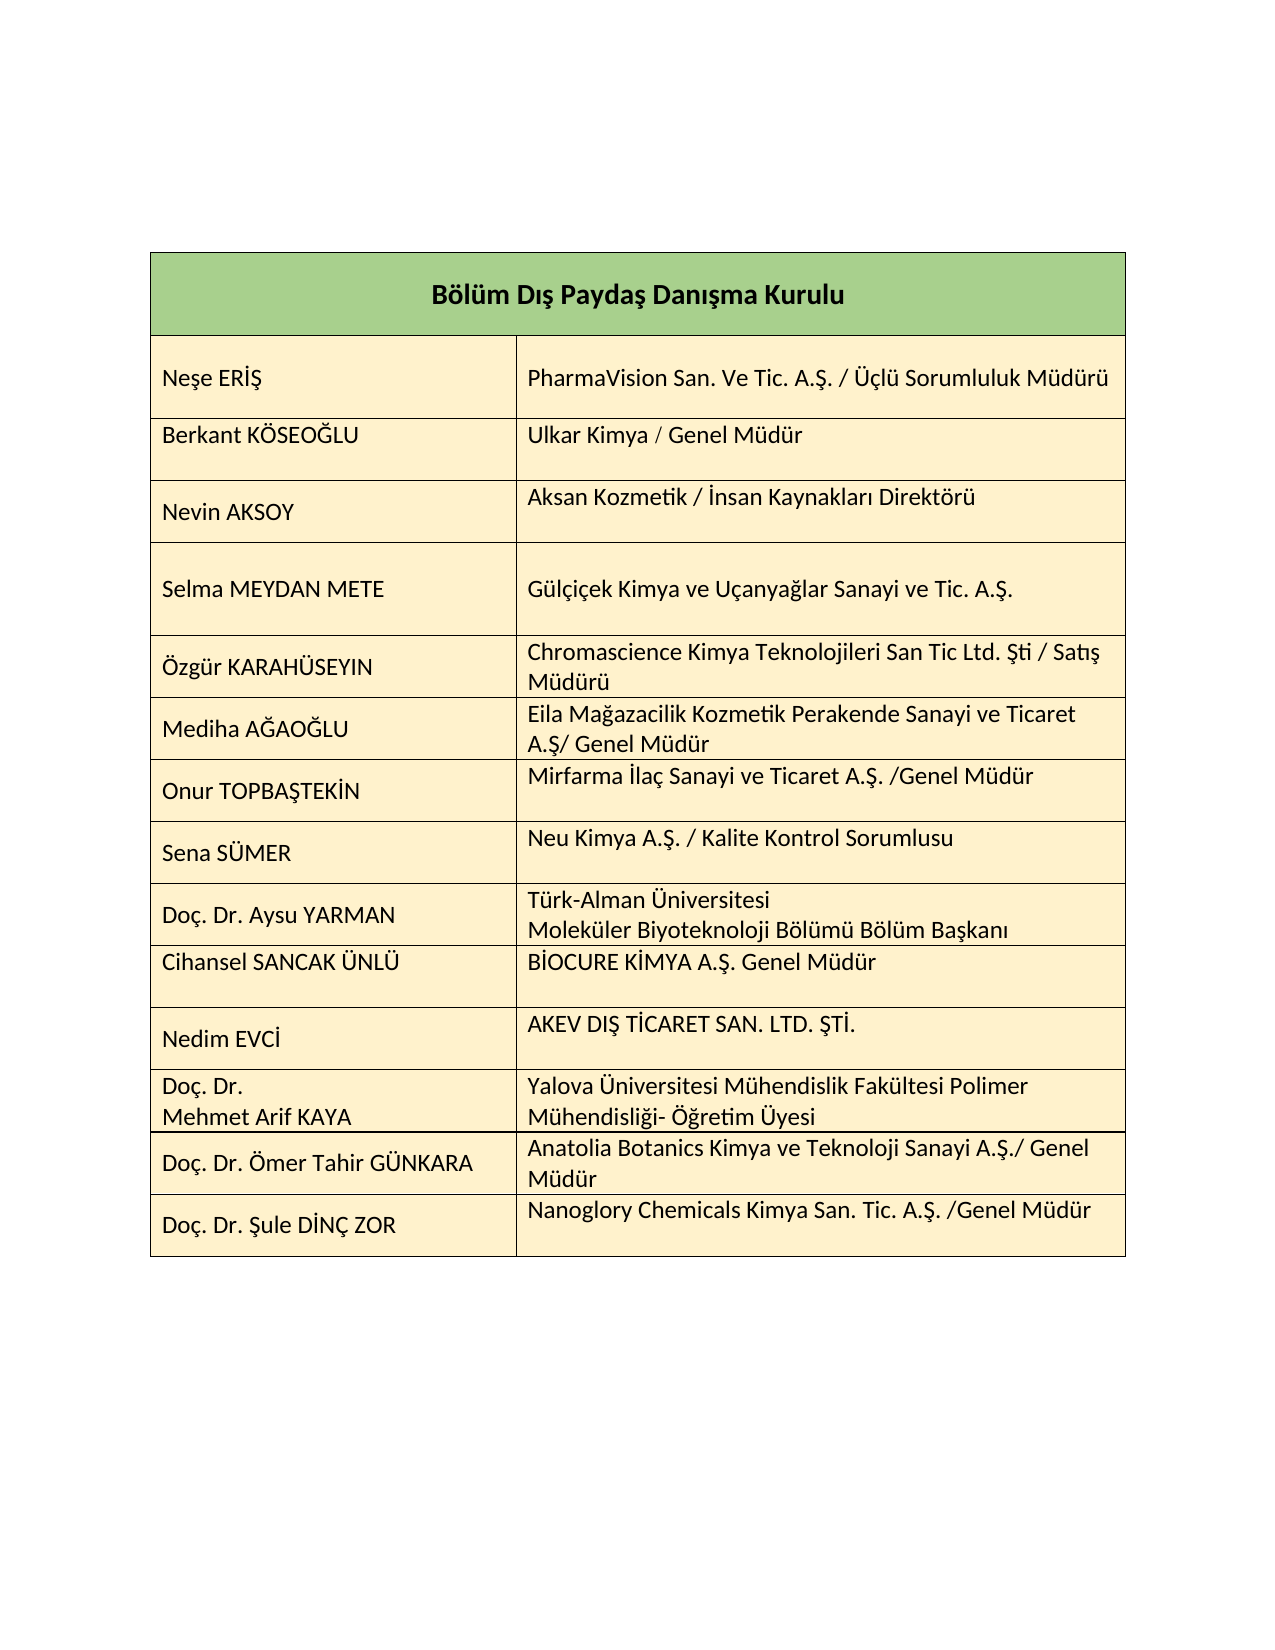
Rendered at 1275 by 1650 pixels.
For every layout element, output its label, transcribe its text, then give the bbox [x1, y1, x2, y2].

table_cell Nevin AKSOY [151, 481, 516, 542]
table_header Bölüm Dış Paydaş Danışma Kurulu [151, 253, 1125, 335]
table_cell Özgür KARAHÜSEYIN [151, 636, 516, 697]
table_cell Doç. Dr. Şule DİNÇ ZOR [151, 1195, 516, 1256]
table_cell Chromascience Kimya Teknolojileri San Tic Ltd. Şti / Satış Müdürü [517, 636, 1125, 697]
table_cell Doç. Dr. Ömer Tahir GÜNKARA [151, 1133, 516, 1193]
table_cell Sena SÜMER [151, 822, 516, 883]
table_cell AKEV DIŞ TİCARET SAN. LTD. ŞTİ. [517, 1008, 1125, 1069]
table_cell Neu Kimya A.Ş. / Kalite Kontrol Sorumlusu [517, 822, 1125, 883]
table_cell Nanoglory Chemicals Kimya San. Tic. A.Ş. /Genel Müdür [517, 1195, 1125, 1256]
table_cell Nedim EVCİ [151, 1008, 516, 1069]
table_cell Gülçiçek Kimya ve Uçanyağlar Sanayi ve Tic. A.Ş. [517, 543, 1125, 635]
table_cell Türk-Alman Üniversitesi Moleküler Biyoteknoloji Bölümü Bölüm Başkanı [517, 884, 1125, 945]
table_cell Onur TOPBAŞTEKİN [151, 760, 516, 821]
table_cell PharmaVision San. Ve Tic. A.Ş. / Üçlü Sorumluluk Müdürü [517, 336, 1125, 418]
table_cell Mirfarma İlaç Sanayi ve Ticaret A.Ş. /Genel Müdür [517, 760, 1125, 821]
table_cell Mediha AĞAOĞLU [151, 698, 516, 759]
table_cell Doç. Dr. Aysu YARMAN [151, 884, 516, 945]
table_cell Berkant KÖSEOĞLU [151, 419, 516, 480]
table_cell Aksan Kozmetik / İnsan Kaynakları Direktörü [517, 481, 1125, 542]
table_cell Doç. Dr. Mehmet Arif KAYA [151, 1070, 516, 1131]
table_cell Yalova Üniversitesi Mühendislik Fakültesi Polimer Mühendisliği- Öğretim Üyesi [517, 1070, 1125, 1131]
table_cell Anatolia Botanics Kimya ve Teknoloji Sanayi A.Ş./ Genel Müdür [517, 1133, 1125, 1193]
table_cell BİOCURE KİMYA A.Ş. Genel Müdür [517, 946, 1125, 1007]
table_cell Eila Mağazacilik Kozmetik Perakende Sanayi ve Ticaret A.Ş/ Genel Müdür [517, 698, 1125, 759]
table_cell Cihansel SANCAK ÜNLÜ [151, 946, 516, 1007]
table_cell Ulkar Kimya / Genel Müdür [517, 419, 1125, 480]
table_cell Selma MEYDAN METE [151, 543, 516, 635]
table_cell Neşe ERİŞ [151, 336, 516, 418]
